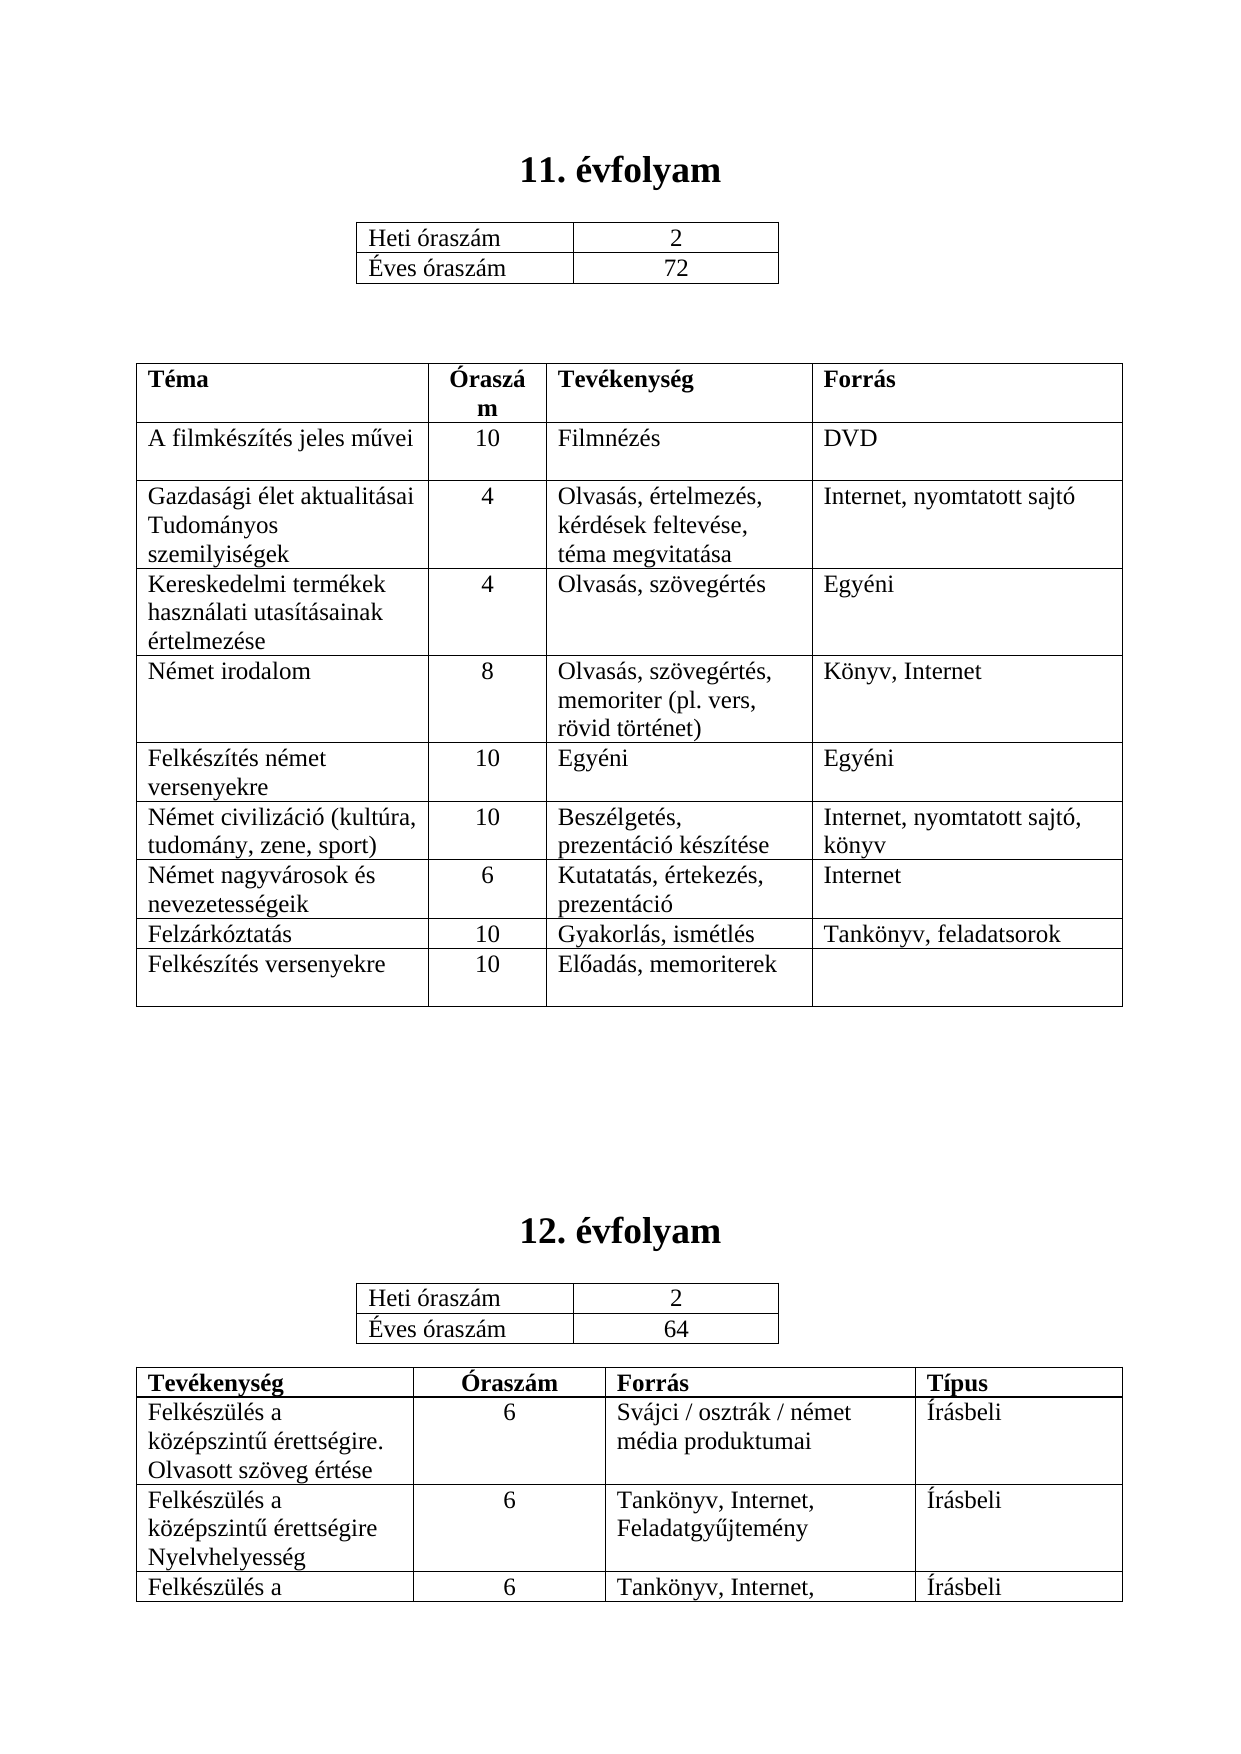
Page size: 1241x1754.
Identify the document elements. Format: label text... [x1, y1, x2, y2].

table_header Forrás [813, 364, 1122, 422]
table_cell 6 [414, 1485, 605, 1571]
table_cell Gazdasági élet aktualitásai Tudományos szemilyiségek [137, 481, 428, 568]
table_cell Egyéni [813, 743, 1122, 801]
table_cell 10 [429, 802, 546, 859]
table_cell Éves óraszám [357, 253, 573, 282]
table_cell 72 [574, 253, 778, 282]
table_cell Felkészítés versenyekre [137, 949, 428, 1006]
table_cell Internet, nyomtatott sajtó [813, 481, 1122, 568]
table_cell Írásbeli [916, 1398, 1122, 1484]
table_cell Olvasás, értelmezés, kérdések feltevése, téma megvitatása [547, 481, 812, 568]
table_header Tevékenység [137, 1368, 413, 1396]
table_header Típus [916, 1368, 1122, 1396]
table_header Óraszám [414, 1368, 605, 1396]
table_cell 4 [429, 569, 546, 655]
table_cell Beszélgetés, prezentáció készítése [547, 802, 812, 859]
table_cell Felkészülés a középszintű érettségire Nyelvhelyesség [137, 1485, 413, 1571]
table_header Tevékenység [547, 364, 812, 422]
table_cell Felkészítés német versenyekre [137, 743, 428, 801]
table_cell 64 [574, 1314, 778, 1343]
table_cell Olvasás, szövegértés, memoriter (pl. vers, rövid történet) [547, 656, 812, 742]
table_cell Svájci / osztrák / német média produktumai [606, 1398, 915, 1484]
table_header Téma [137, 364, 428, 422]
table_cell Tankönyv, feladatsorok [813, 919, 1122, 948]
table_cell 8 [429, 656, 546, 742]
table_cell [606, 1572, 915, 1601]
text 12. évfolyam [148, 1208, 1093, 1252]
table_cell Írásbeli [916, 1485, 1122, 1571]
table_cell Tankönyv, Internet, Feladatgyűjtemény [606, 1485, 915, 1571]
table_cell 6 [414, 1398, 605, 1484]
table_cell 10 [429, 743, 546, 801]
table_cell 4 [429, 481, 546, 568]
table_cell 6 [414, 1572, 605, 1601]
table_cell A filmkészítés jeles művei [137, 423, 428, 480]
table_header Óraszám [429, 364, 546, 422]
table_cell 6 [429, 860, 546, 918]
table_cell Német civilizáció (kultúra, tudomány, zene, sport) [137, 802, 428, 859]
table_cell Írásbeli [916, 1572, 1122, 1601]
table_cell Internet, nyomtatott sajtó, könyv [813, 802, 1122, 859]
table_cell Kereskedelmi termékek használati utasításainak értelmezése [137, 569, 428, 655]
table_cell 10 [429, 919, 546, 948]
table_cell Internet [813, 860, 1122, 918]
table_cell Egyéni [813, 569, 1122, 655]
table_cell Könyv, Internet [813, 656, 1122, 742]
text 11. évfolyam [148, 148, 1093, 191]
table_cell Kutatatás, értekezés, prezentáció [547, 860, 812, 918]
table_cell Német irodalom [137, 656, 428, 742]
table_header 2 [574, 1284, 778, 1313]
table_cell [137, 1572, 413, 1601]
table_cell Felzárkóztatás [137, 919, 428, 948]
table_cell Előadás, memoriterek [547, 949, 812, 1006]
table_cell Felkészülés a középszintű érettségire. Olvasott szöveg értése [137, 1398, 413, 1484]
table_cell Gyakorlás, ismétlés [547, 919, 812, 948]
table_header Forrás [606, 1368, 915, 1396]
table_cell [813, 949, 1122, 1006]
table_cell Olvasás, szövegértés [547, 569, 812, 655]
table_header 2 [574, 223, 778, 252]
table_cell Éves óraszám [357, 1314, 573, 1343]
table_cell Egyéni [547, 743, 812, 801]
table_cell 10 [429, 949, 546, 1006]
table_cell Német nagyvárosok és nevezetességeik [137, 860, 428, 918]
table_header Heti óraszám [357, 1284, 573, 1313]
table_header Heti óraszám [357, 223, 573, 252]
table_cell DVD [813, 423, 1122, 480]
table_cell 10 [429, 423, 546, 480]
table_cell Filmnézés [547, 423, 812, 480]
